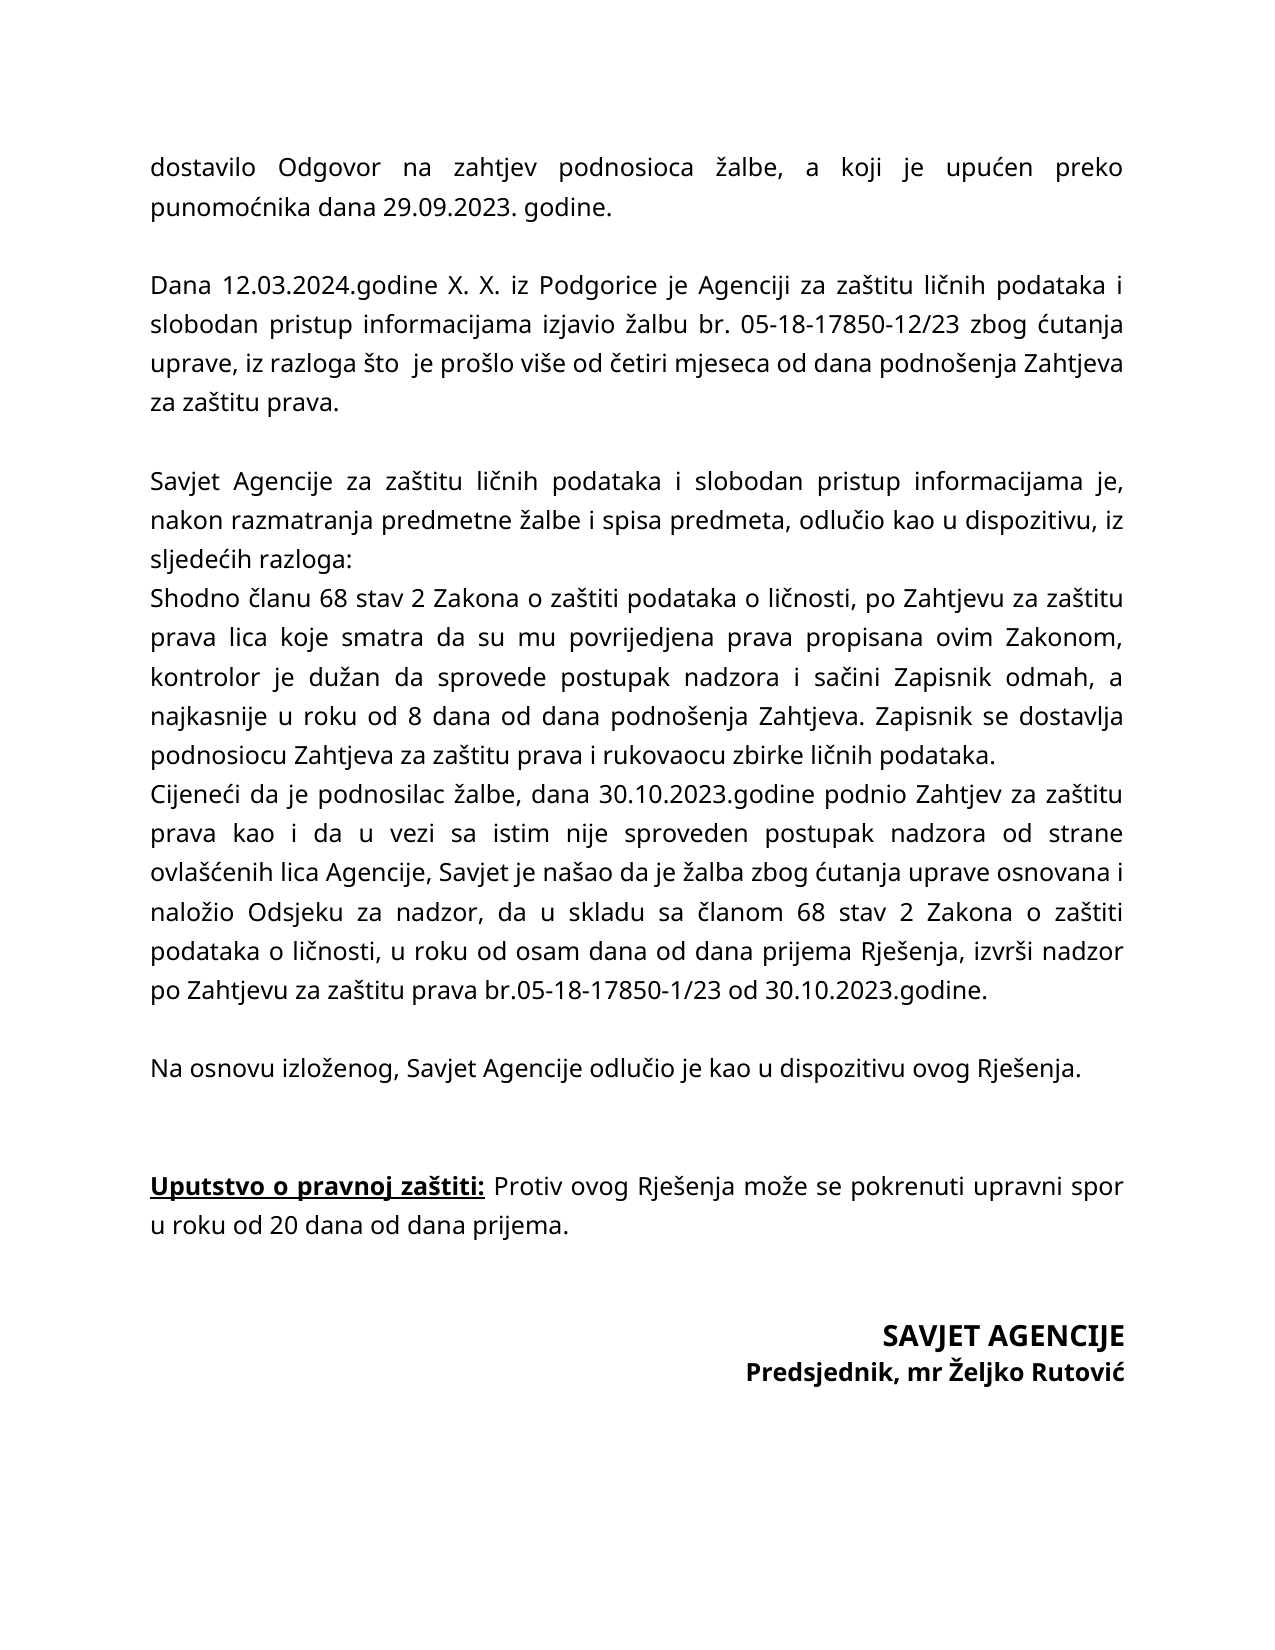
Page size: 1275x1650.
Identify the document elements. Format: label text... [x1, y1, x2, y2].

text Dana 12.03.2024.godine X. X. iz Podgorice je Agenciji za zaštitu ličnih podataka i slobodan pristup informacijama izjavio žalbu br. 05-18-17850-12/23 zbog ćutanja uprave, iz razloga što je prošlo više od četiri mjeseca od dana podnošenja Zahtjeva za zaštitu prava. [150, 267, 1125, 419]
text SAVJET AGENCIJE [150, 1315, 1125, 1354]
text Shodno članu 68 stav 2 Zakona o zaštiti podataka o ličnosti, po Zahtjevu za zaštitu prava lica koje smatra da su mu povrijedjena prava propisana ovim Zakonom, kontrolor je dužan da sprovede postupak nadzora i sačini Zapisnik odmah, a najkasnije u roku od 8 dana od dana podnošenja Zahtjeva. Zapisnik se dostavlja podnosiocu Zahtjeva za zaštitu prava i rukovaocu zbirke ličnih podataka. [150, 581, 1125, 772]
text Predsjednik, mr Željko Rutović [150, 1354, 1125, 1388]
text Na osnovu izloženog, Savjet Agencije odlučio je kao u dispozitivu ovog Rješenja. [150, 1051, 1125, 1085]
text Cijeneći da je podnosilac žalbe, dana 30.10.2023.godine podnio Zahtjev za zaštitu prava kao i da u vezi sa istim nije sproveden postupak nadzora od strane ovlašćenih lica Agencije, Savjet je našao da je žalba zbog ćutanja uprave osnovana i naložio Odsjeku za nadzor, da u skladu sa članom 68 stav 2 Zakona o zaštiti podataka o ličnosti, u roku od osam dana od dana prijema Rješenja, izvrši nadzor po Zahtjevu za zaštitu prava br.05-18-17850-1/23 od 30.10.2023.godine. [150, 777, 1125, 1007]
text Uputstvo o pravnoj zaštiti: Protiv ovog Rješenja može se pokrenuti upravni spor u roku od 20 dana od dana prijema. [150, 1168, 1125, 1242]
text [150, 150, 1125, 223]
text Savjet Agencije za zaštitu ličnih podataka i slobodan pristup informacijama je, nakon razmatranja predmetne žalbe i spisa predmeta, odlučio kao u dispozitivu, iz sljedećih razloga: [150, 463, 1125, 576]
